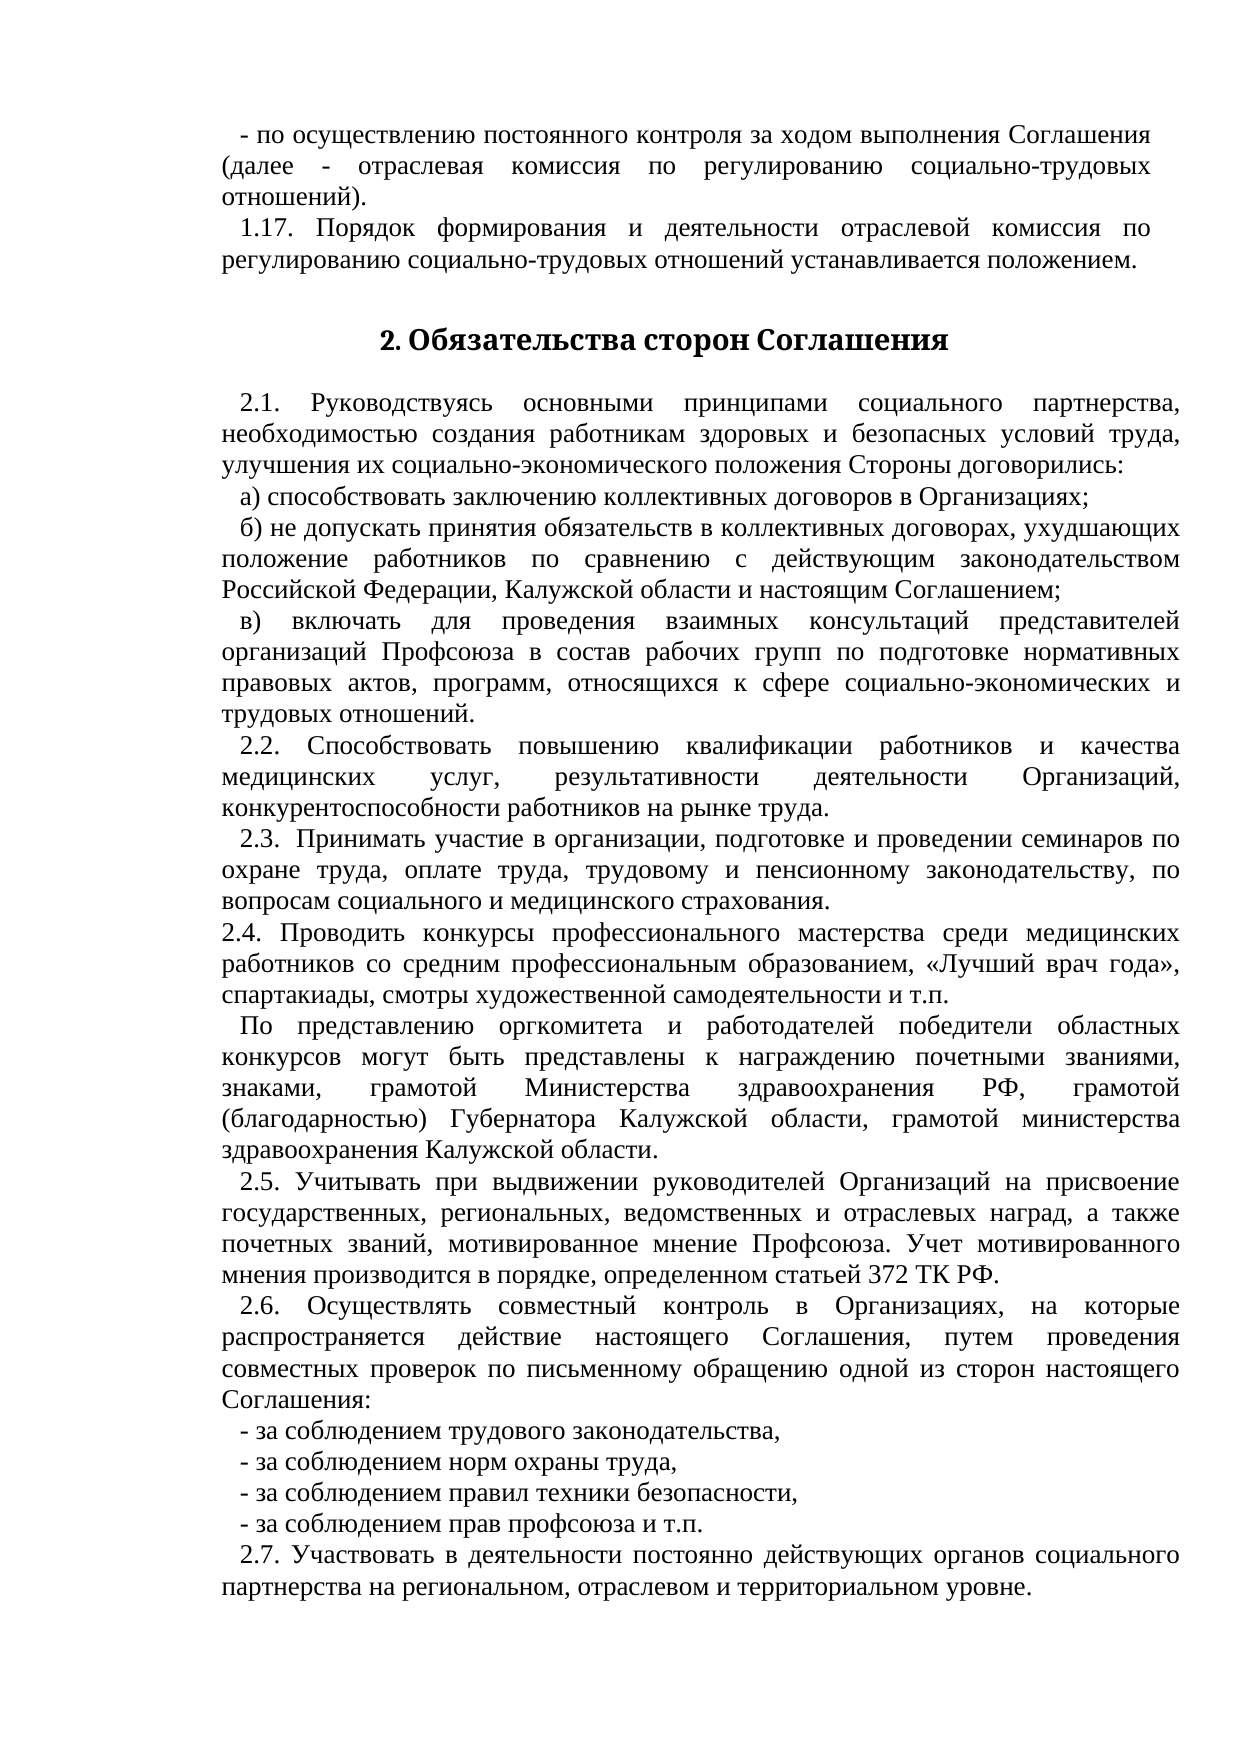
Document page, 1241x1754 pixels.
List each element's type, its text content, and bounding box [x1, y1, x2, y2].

text 2.7. Участвовать в деятельности постоянно действующих органов социального партнерства на региональном, отраслевом и территориальном уровне. [221, 1538, 1181, 1601]
text По представлению оргкомитета и работодателей победители областных конкурсов могут быть представлены к награждению почетными званиями, знаками, грамотой Министерства здравоохранения РФ, грамотой (благодарностью) Губернатора Калужской области, грамотой министерства здравоохранения Калужской области. [221, 1009, 1181, 1165]
text 2.1. Руководствуясь основными принципами социального партнерства, необходимостью создания работникам здоровых и безопасных условий труда, улучшения их социально-экономического положения Стороны договорились: [221, 386, 1181, 479]
text в) включать для проведения взаимных консультаций представителей организаций Профсоюза в состав рабочих групп по подготовке нормативных правовых актов, программ, относящихся к сфере социально-экономических и трудовых отношений. [221, 604, 1181, 729]
text 2.2. Способствовать повышению квалификации работников и качества медицинских услуг, результативности деятельности Организаций, конкурентоспособности работников на рынке труда. [221, 729, 1181, 822]
text б) не допускать принятия обязательств в коллективных договорах, ухудшающих положение работников по сравнению с действующим законодательством Российской Федерации, Калужской области и настоящим Соглашением; [221, 511, 1181, 604]
text 2.5. Учитывать при выдвижении руководителей Организаций на присвоение государственных, региональных, ведомственных и отраслевых наград, а также почетных званий, мотивированное мнение Профсоюза. Учет мотивированного мнения производится в порядке, определенном статьей 372 ТК РФ. [221, 1165, 1181, 1289]
text - за соблюдением правил техники безопасности, [221, 1476, 1181, 1507]
text - за соблюдением норм охраны труда, [221, 1445, 1181, 1476]
text 2.6. Осуществлять совместный контроль в Организациях, на которые распространяется действие настоящего Соглашения, путем проведения совместных проверок по письменному обращению одной из сторон настоящего Соглашения: [221, 1289, 1181, 1414]
text а) способствовать заключению коллективных договоров в Организациях; [221, 479, 1181, 511]
subtitle 2. Обязательства сторон Соглашения [177, 324, 1152, 357]
text - по осуществлению постоянного контроля за ходом выполнения Соглашения (далее - отраслевая комиссия по регулированию социально-трудовых отношений). [221, 118, 1152, 212]
text 2.4. Проводить конкурсы профессионального мастерства среди медицинских работников со средним профессиональным образованием, «Лучший врач года», спартакиады, смотры художественной самодеятельности и т.п. [221, 916, 1181, 1009]
text - за соблюдением прав профсоюза и т.п. [221, 1507, 1181, 1538]
text - за соблюдением трудового законодательства, [221, 1414, 1181, 1445]
text 1.17. Порядок формирования и деятельности отраслевой комиссия по регулированию социально-трудовых отношений устанавливается положением. [221, 212, 1152, 274]
text 2.3. Принимать участие в организации, подготовке и проведении семинаров по охране труда, оплате труда, трудовому и пенсионному законодательству, по вопросам социального и медицинского страхования. [221, 822, 1181, 916]
